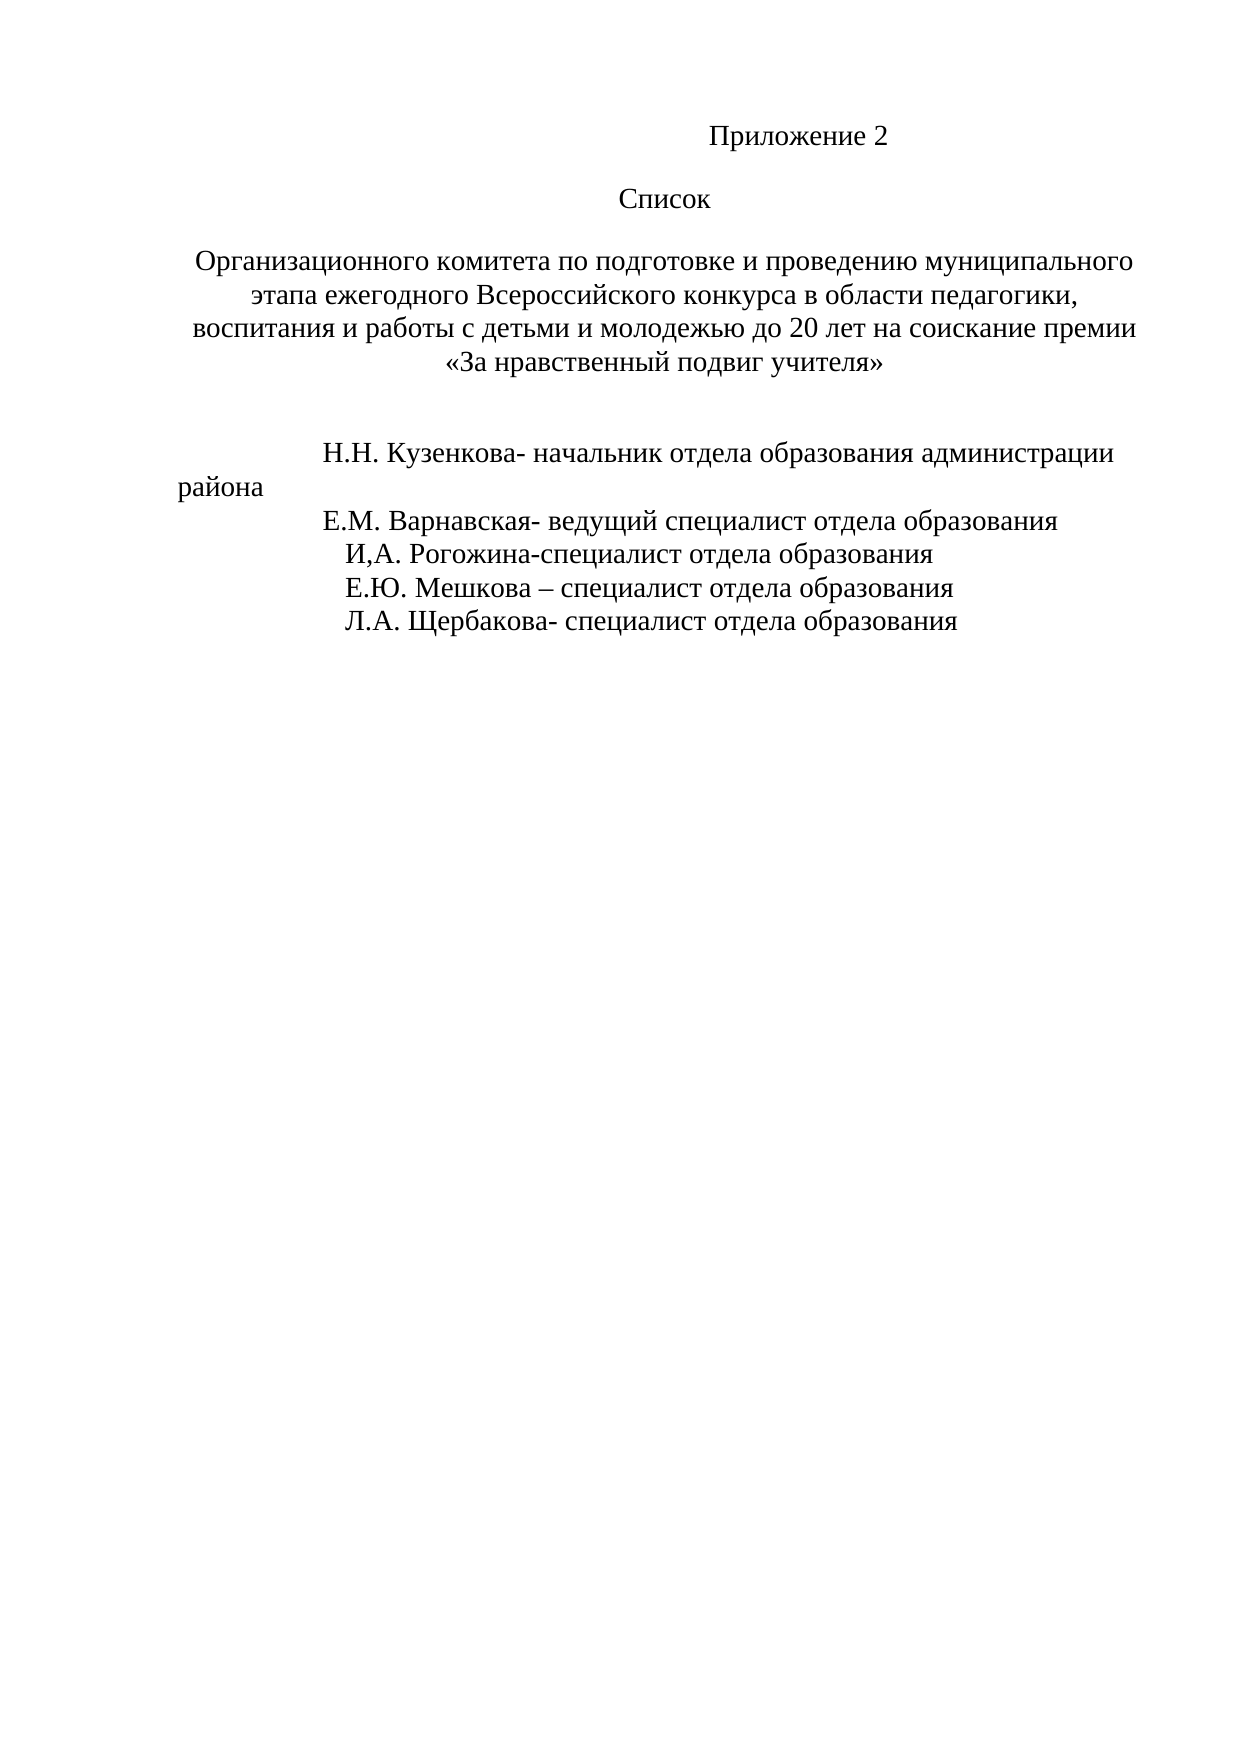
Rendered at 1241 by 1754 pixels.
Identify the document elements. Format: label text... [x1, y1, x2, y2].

text Список [177, 181, 1152, 214]
text Приложение 2 [177, 118, 1152, 152]
text Л.А. Щербакова- специалист отдела образования [177, 603, 1152, 637]
text Н.Н. Кузенкова- начальник отдела образования администрации района [177, 436, 1152, 503]
text Е.М. Варнавская- ведущий специалист отдела образования [177, 503, 1152, 536]
text Организационного комитета по подготовке и проведению муниципального этапа ежегодного Всероссийского конкурса в области педагогики, воспитания и работы с детьми и молодежью до 20 лет на соискание премии «За нравственный подвиг учителя» [177, 243, 1152, 378]
text Е.Ю. Мешкова – специалист отдела образования [177, 570, 1152, 603]
text И,А. Рогожина-специалист отдела образования [177, 536, 1152, 570]
